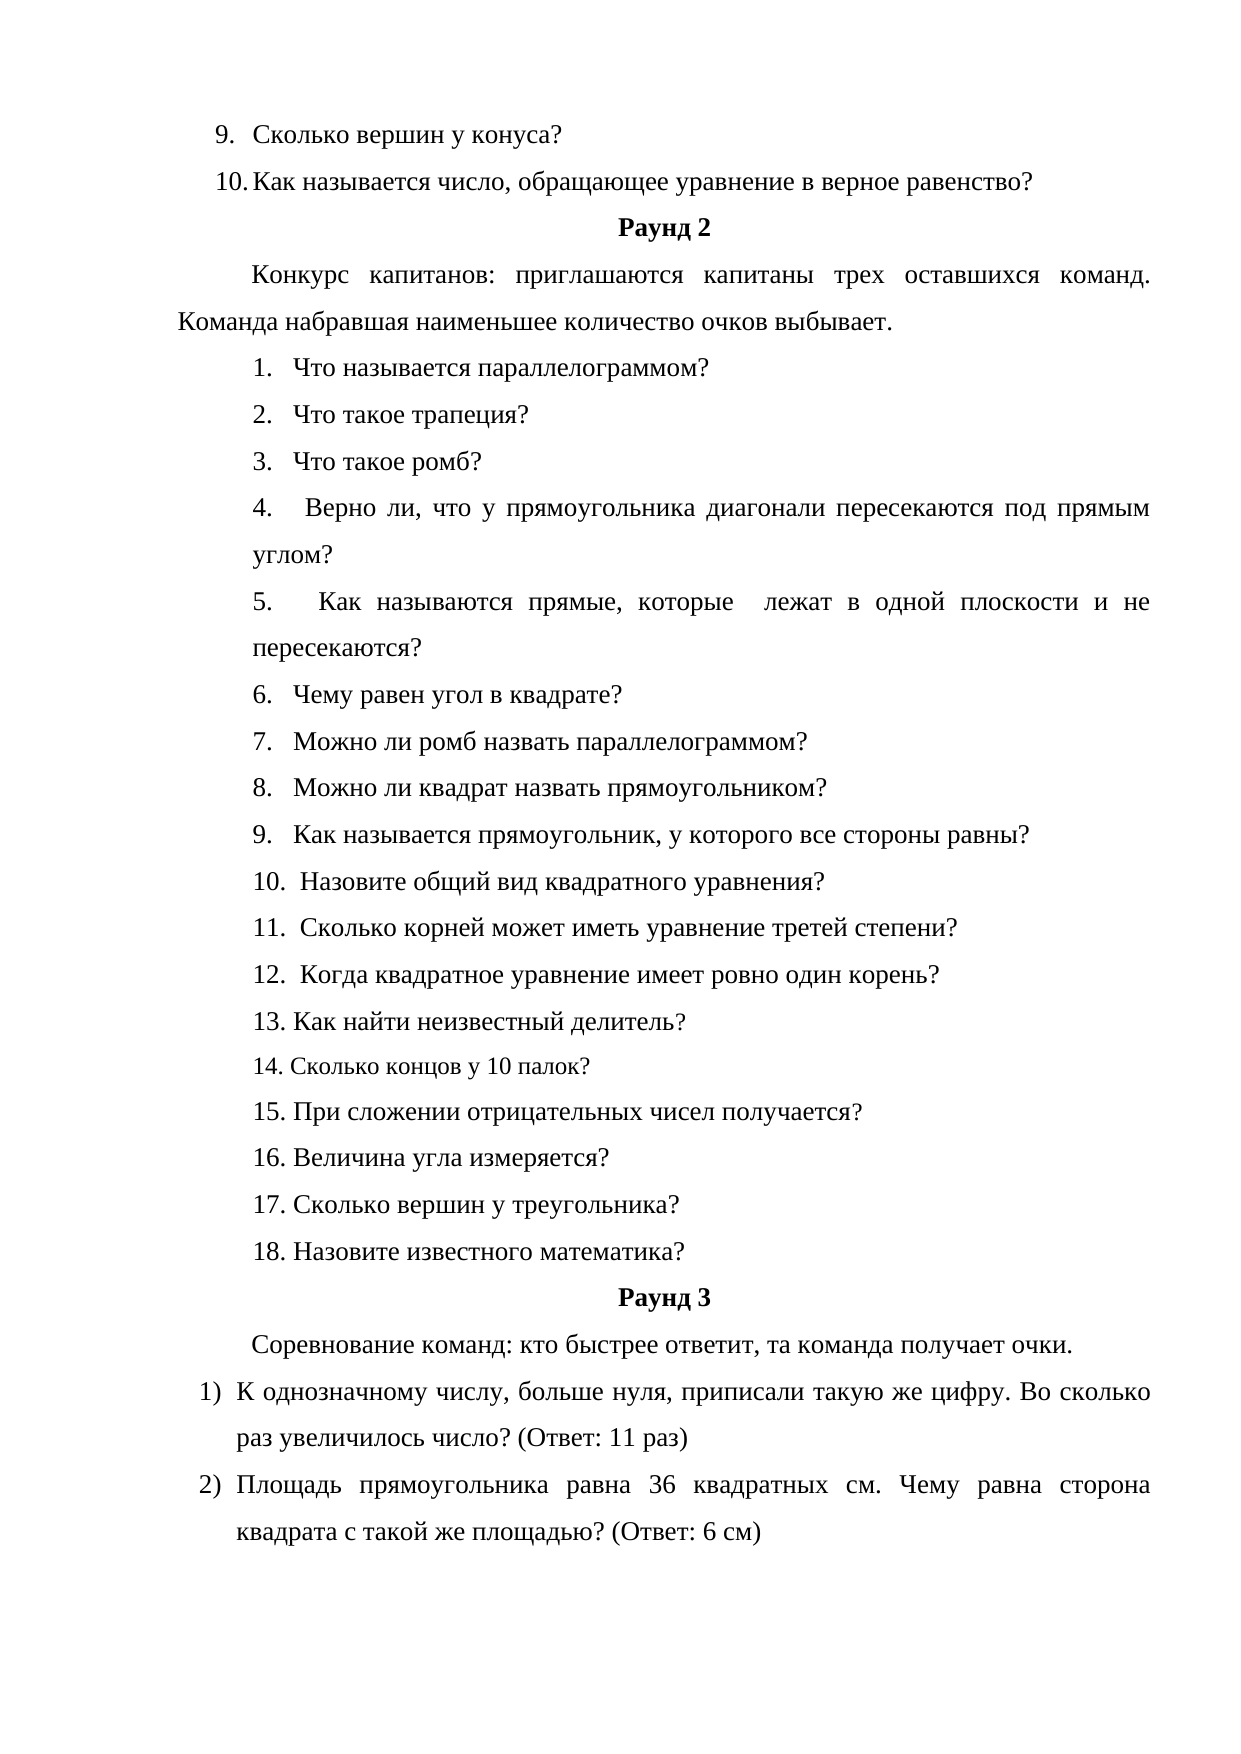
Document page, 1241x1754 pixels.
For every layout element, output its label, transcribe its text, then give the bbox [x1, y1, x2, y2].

list Сколько вершин у конуса? [215, 118, 1152, 149]
text Раунд 3 [177, 1281, 1152, 1312]
list Как называется число, обращающее уравнение в верное равенство? [215, 165, 1152, 196]
text Конкурс капитанов: приглашаются капитаны трех оставшихся команд. Команда набравшая наименьшее количество очков выбывает. [177, 258, 1152, 336]
text 18. Назовите известного математика? [252, 1234, 1152, 1266]
text 16. Величина угла измеряется? [252, 1141, 1152, 1172]
text 5. Как называются прямые, которые лежат в одной плоскости и не пересекаются? [252, 585, 1152, 663]
text 12. Когда квадратное уравнение имеет ровно один корень? [252, 958, 1152, 989]
text 4. Верно ли, что у прямоугольника диагонали пересекаются под прямым углом? [252, 491, 1152, 569]
text 8. Можно ли квадрат назвать прямоугольником? [252, 771, 1152, 803]
list Площадь прямоугольника равна 36 квадратных см. Чему равна сторона квадрата с такой же площадью? (Ответ: 6 см) [199, 1468, 1152, 1546]
text 14. Сколько концов у 10 палок? [252, 1051, 1152, 1080]
text 6. Чему равен угол в квадрате? [252, 678, 1152, 709]
list К однозначному числу, больше нуля, приписали такую же цифру. Во сколько раз увеличилось число? (Ответ: 11 раз) [199, 1374, 1152, 1452]
text 3. Что такое ромб? [252, 445, 1152, 476]
text 1. Что называется параллелограммом? [252, 351, 1152, 383]
text 10. Назовите общий вид квадратного уравнения? [252, 865, 1152, 896]
text 13. Как найти неизвестный делитель? [252, 1005, 1152, 1036]
text 15. При сложении отрицательных чисел получается? [252, 1094, 1152, 1126]
text Раунд 2 [177, 211, 1152, 243]
text 11. Сколько корней может иметь уравнение третей степени? [252, 911, 1152, 943]
text 9. Как называется прямоугольник, у которого все стороны равны? [252, 818, 1152, 849]
text Соревнование команд: кто быстрее ответит, та команда получает очки. [177, 1328, 1152, 1359]
text 17. Сколько вершин у треугольника? [252, 1188, 1152, 1219]
text 2. Что такое трапеция? [252, 398, 1152, 429]
text 7. Можно ли ромб назвать параллелограммом? [252, 725, 1152, 756]
